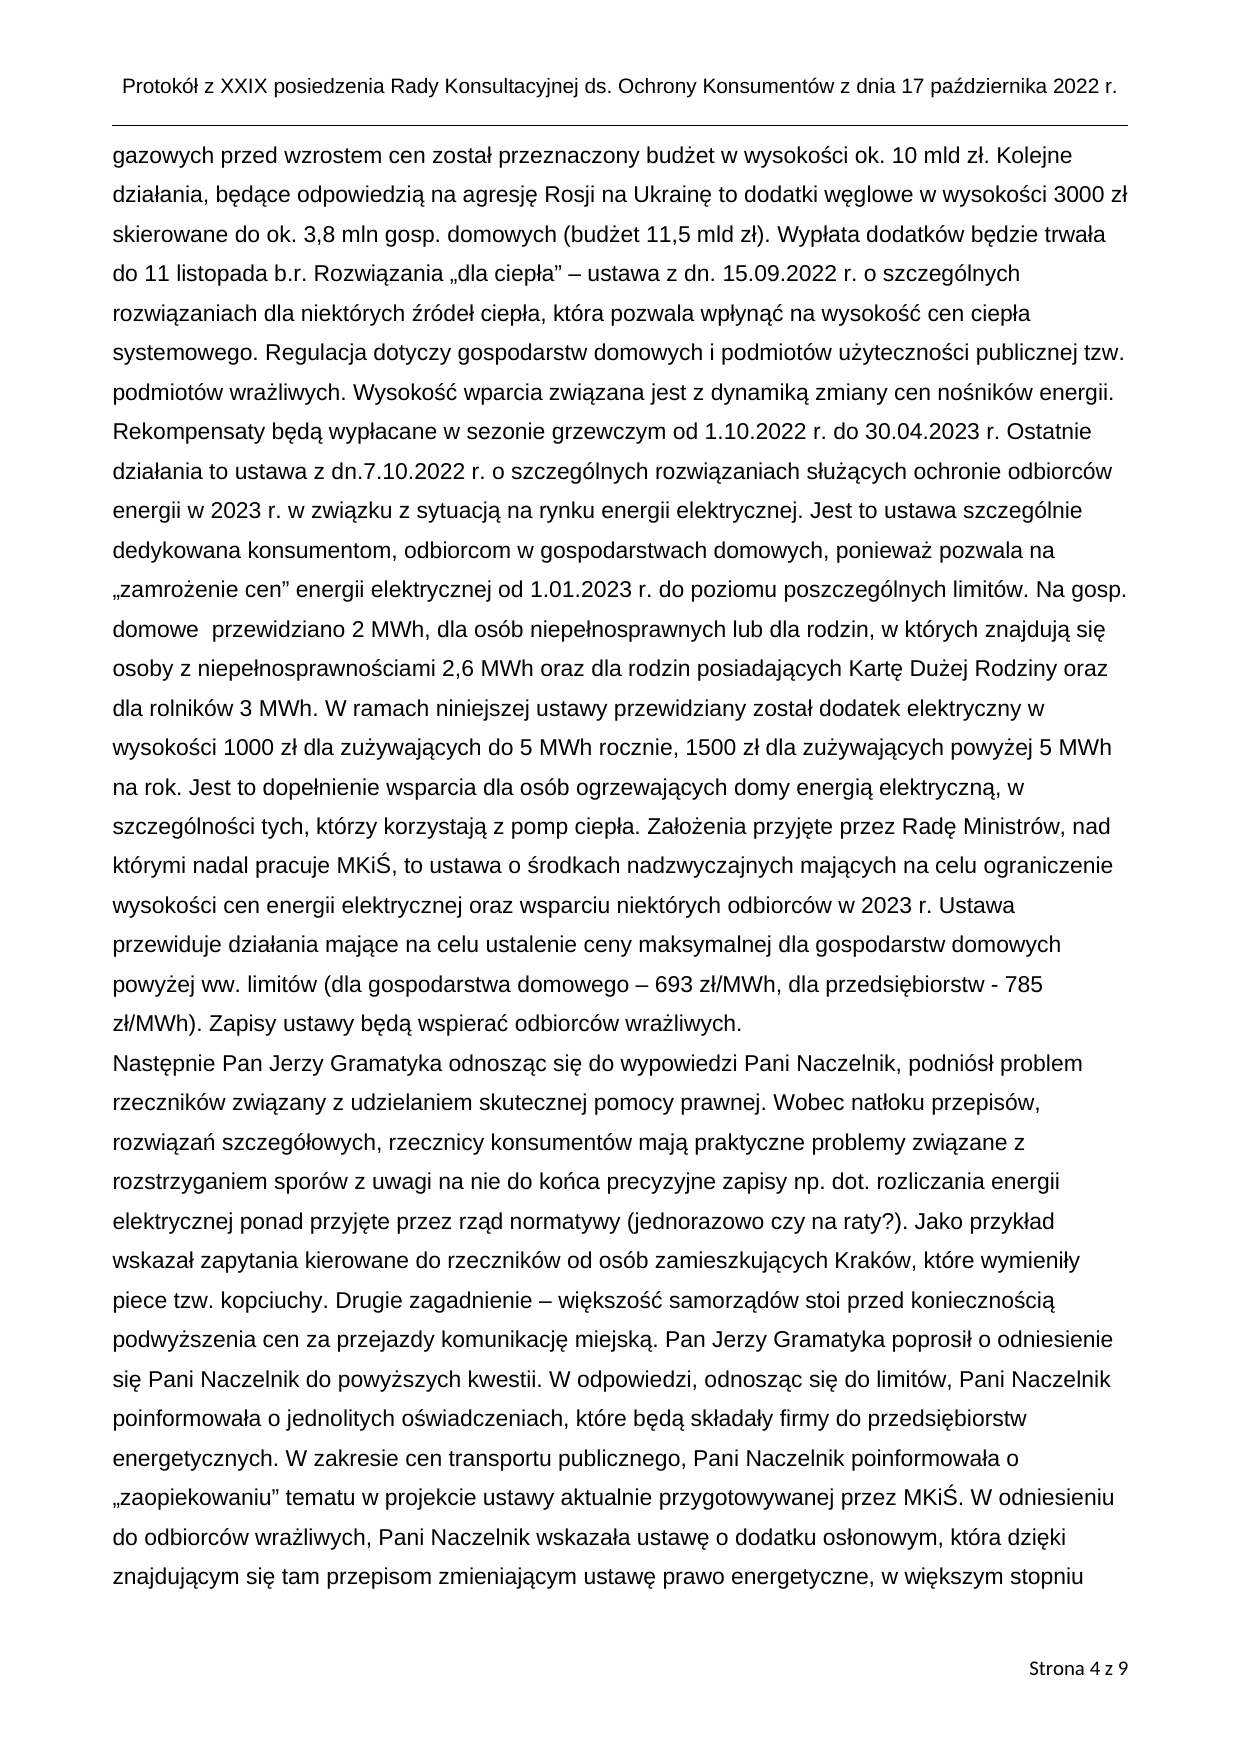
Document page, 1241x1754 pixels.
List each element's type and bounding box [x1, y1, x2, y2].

text [112, 142, 1128, 1037]
text [112, 1050, 1128, 1589]
